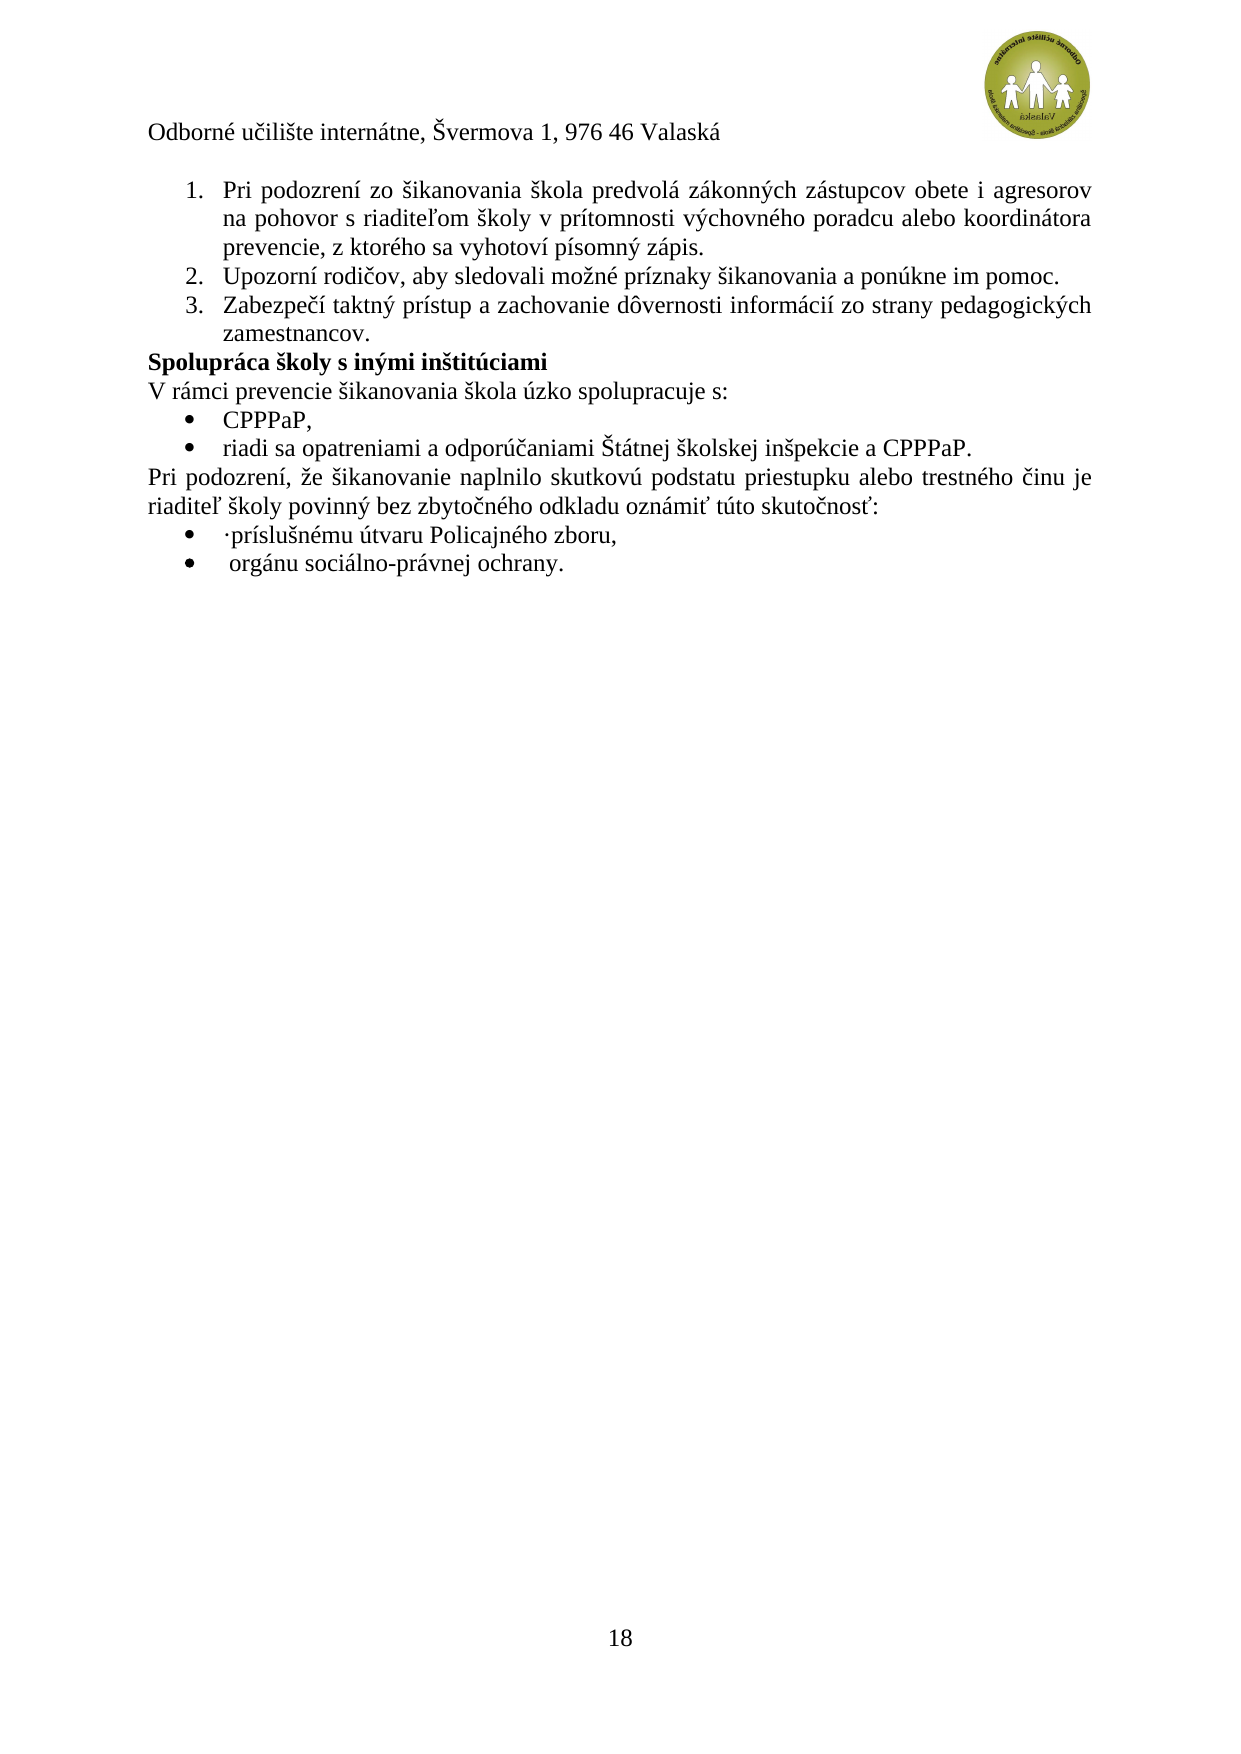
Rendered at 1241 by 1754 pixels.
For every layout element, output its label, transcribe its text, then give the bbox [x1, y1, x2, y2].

list Pri podozrení zo šikanovania škola predvolá zákonných zástupcov obete i agresorov na pohovor s riaditeľom školy v prítomnosti výchovného poradcu alebo koordinátora prevencie, z ktorého sa vyhotoví písomný zápis. [185, 175, 1093, 261]
picture [981, 29, 1093, 141]
list ·príslušnému útvaru Policajného zboru, [185, 520, 1093, 548]
list Zabezpečí taktný prístup a zachovanie dôvernosti informácií zo strany pedagogických zamestnancov. [185, 290, 1093, 347]
list orgánu sociálno-právnej ochrany. [185, 548, 1093, 577]
list riadi sa opatreniami a odporúčaniami Štátnej školskej inšpekcie a CPPPaP. [185, 433, 1093, 462]
text Spolupráca školy s inými inštitúciami [148, 347, 1093, 376]
list Upozorní rodičov, aby sledovali možné príznaky šikanovania a ponúkne im pomoc. [185, 261, 1093, 290]
text Pri podozrení, že šikanovanie naplnilo skutkovú podstatu priestupku alebo trestného činu je riaditeľ školy povinný bez zbytočného odkladu oznámiť túto skutočnosť: [148, 462, 1093, 520]
list CPPPaP, [185, 405, 1093, 433]
text V rámci prevencie šikanovania škola úzko spolupracuje s: [148, 376, 1093, 405]
